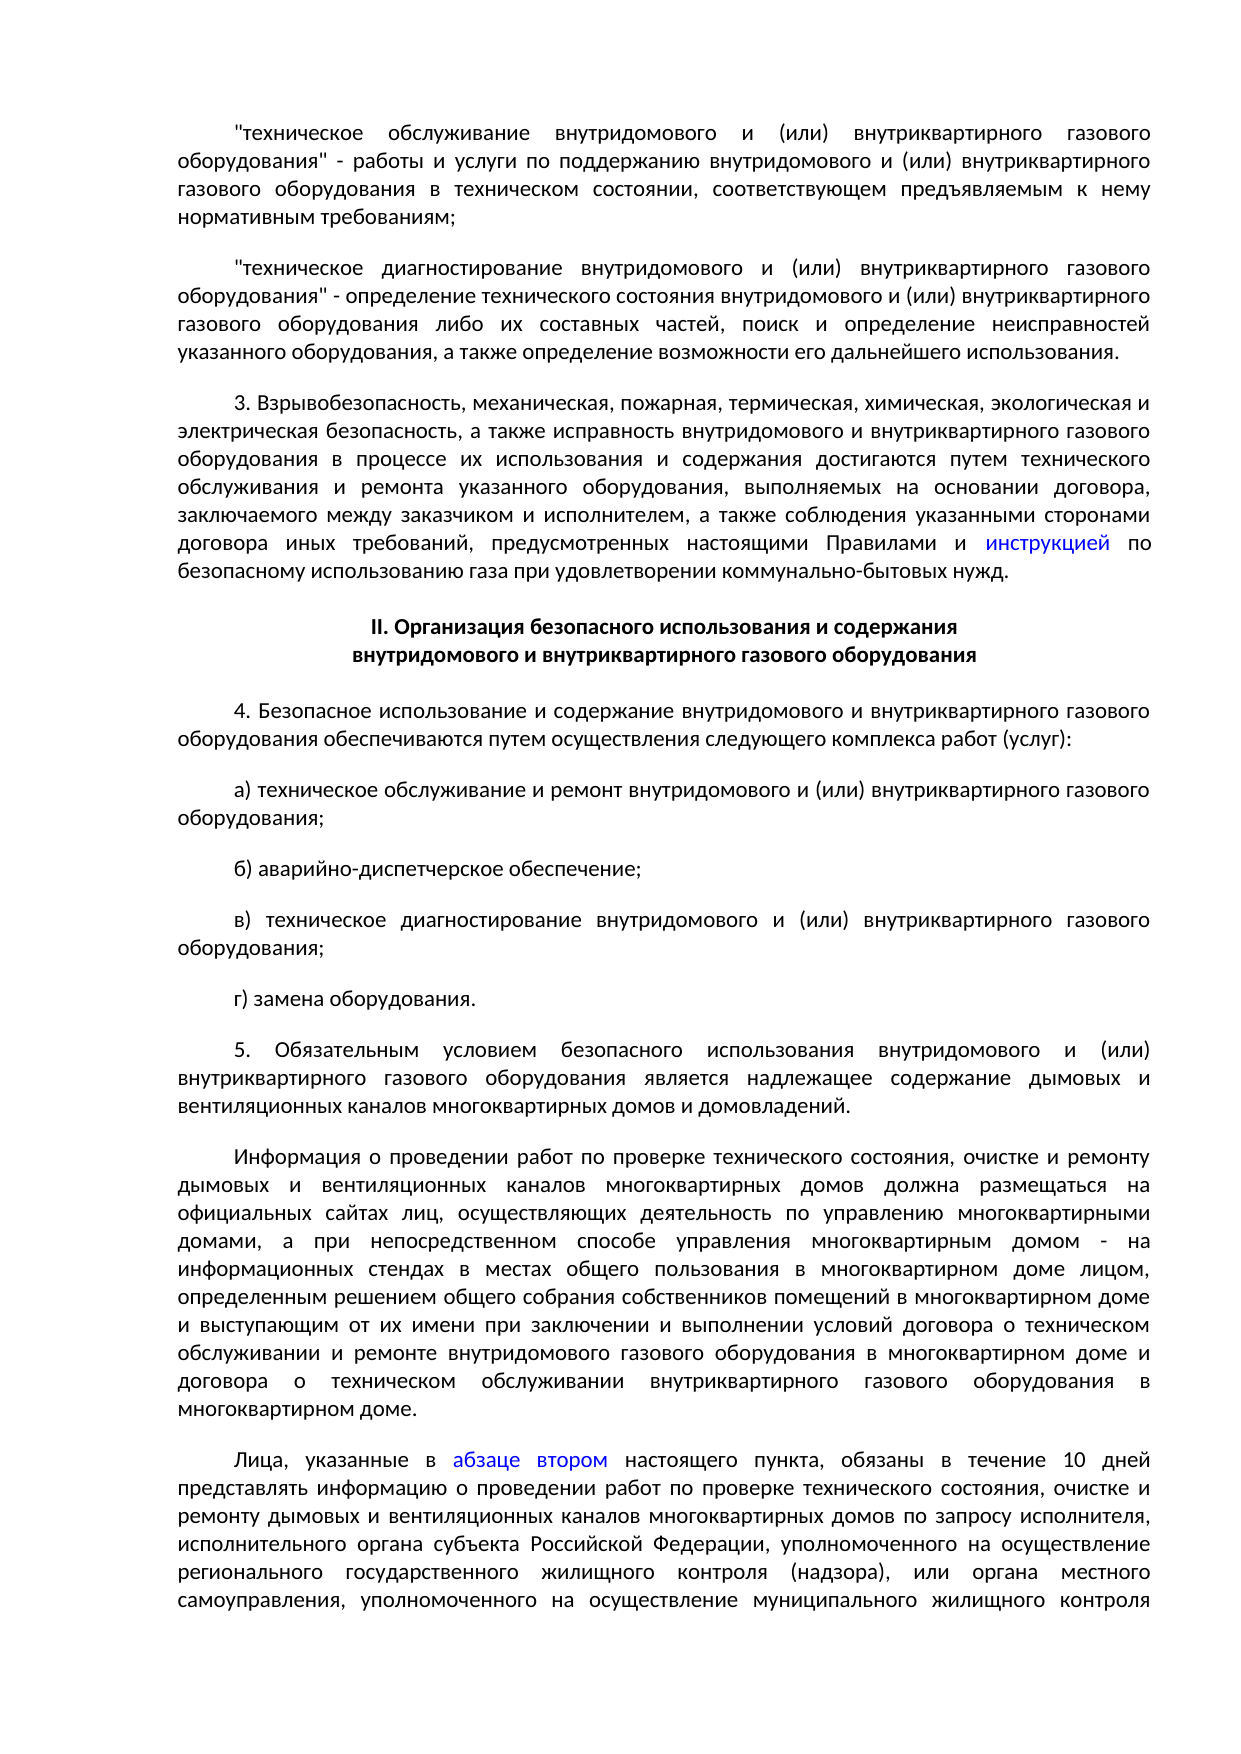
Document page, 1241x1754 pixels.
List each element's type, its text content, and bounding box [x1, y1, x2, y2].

text "техническое обслуживание внутридомового и (или) внутриквартирного газового оборудования" - работы и услуги по поддержанию внутридомового и (или) внутриквартирного газового оборудования в техническом состоянии, соответствующем предъявляемым к нему нормативным требованиям; [177, 118, 1152, 230]
text а) техническое обслуживание и ремонт внутридомового и (или) внутриквартирного газового оборудования; [177, 775, 1152, 831]
text 5. Обязательным условием безопасного использования внутридомового и (или) внутриквартирного газового оборудования является надлежащее содержание дымовых и вентиляционных каналов многоквартирных домов и домовладений. [177, 1035, 1152, 1119]
title II. Организация безопасного использования и содержания [177, 612, 1152, 640]
text Информация о проведении работ по проверке технического состояния, очистке и ремонту дымовых и вентиляционных каналов многоквартирных домов должна размещаться на официальных сайтах лиц, осуществляющих деятельность по управлению многоквартирными домами, а при непосредственном способе управления многоквартирным домом - на информационных стендах в местах общего пользования в многоквартирном доме лицом, определенным решением общего собрания собственников помещений в многоквартирном доме и выступающим от их имени при заключении и выполнении условий договора о техническом обслуживании и ремонте внутридомового газового оборудования в многоквартирном доме и договора о техническом обслуживании внутриквартирного газового оборудования в многоквартирном доме. [177, 1142, 1152, 1422]
text 3. Взрывобезопасность, механическая, пожарная, термическая, химическая, экологическая и электрическая безопасность, а также исправность внутридомового и внутриквартирного газового оборудования в процессе их использования и содержания достигаются путем технического обслуживания и ремонта указанного оборудования, выполняемых на основании договора, заключаемого между заказчиком и исполнителем, а также соблюдения указанными сторонами договора иных требований, предусмотренных настоящими Правилами и инструкцией по безопасному использованию газа при удовлетворении коммунально-бытовых нужд. [177, 388, 1152, 584]
text г) замена оборудования. [177, 984, 1152, 1012]
text б) аварийно-диспетчерское обеспечение; [177, 854, 1152, 882]
text 4. Безопасное использование и содержание внутридомового и внутриквартирного газового оборудования обеспечиваются путем осуществления следующего комплекса работ (услуг): [177, 696, 1152, 752]
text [177, 1445, 1152, 1613]
text "техническое диагностирование внутридомового и (или) внутриквартирного газового оборудования" - определение технического состояния внутридомового и (или) внутриквартирного газового оборудования либо их составных частей, поиск и определение неисправностей указанного оборудования, а также определение возможности его дальнейшего использования. [177, 253, 1152, 365]
title внутридомового и внутриквартирного газового оборудования [177, 640, 1152, 668]
text в) техническое диагностирование внутридомового и (или) внутриквартирного газового оборудования; [177, 905, 1152, 961]
